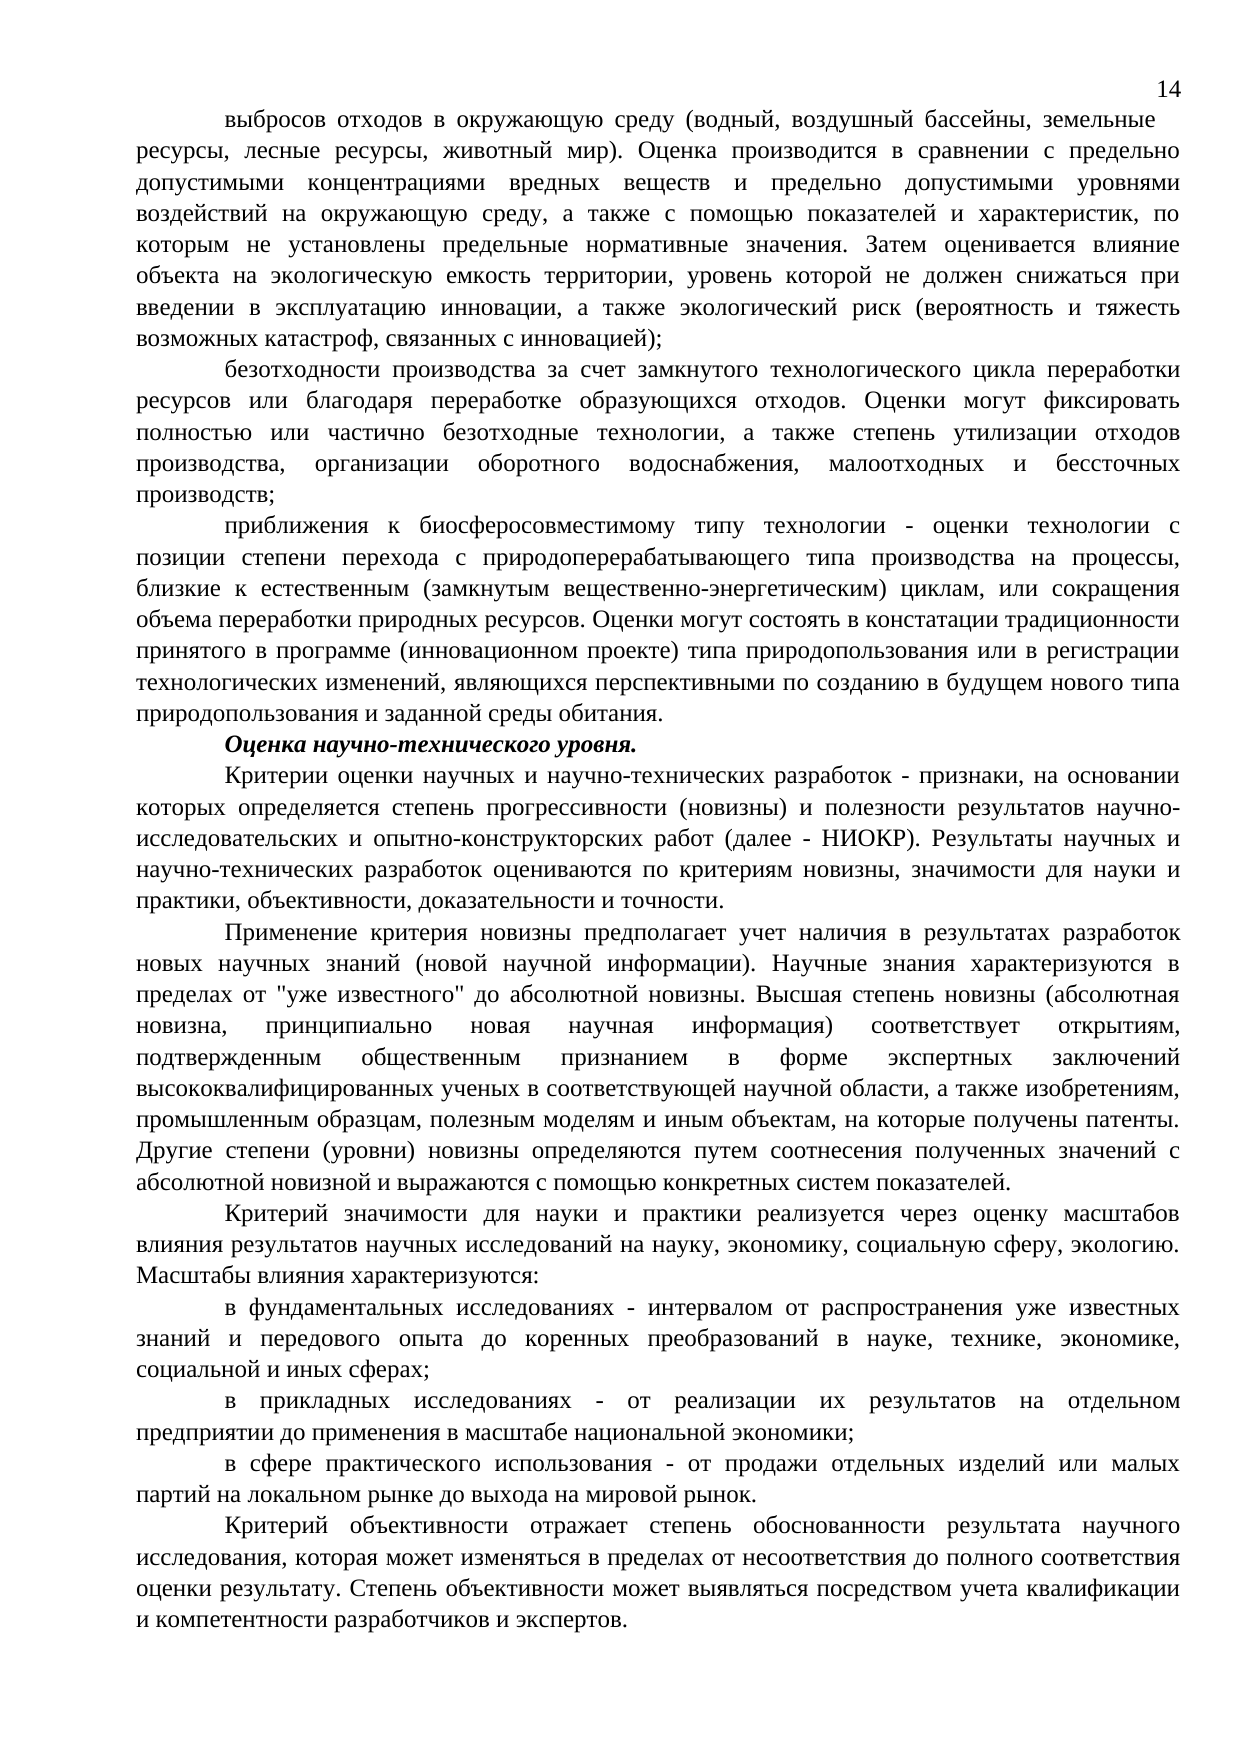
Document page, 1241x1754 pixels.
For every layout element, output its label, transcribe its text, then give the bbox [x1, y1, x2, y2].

text Критерий объективности отражает степень обоснованности результата научного исследования, которая может изменяться в пределах от несоответствия до полного соответствия оценки результату. Степень объективности может выявляться посредством учета квалификации и компетентности разработчиков и экспертов. [136, 1509, 1181, 1634]
text безотходности производства за счет замкнутого технологического цикла переработки ресурсов или благодаря переработке образующихся отходов. Оценки могут фиксировать полностью или частично безотходные технологии, а также степень утилизации отходов производства, организации оборотного водоснабжения, малоотходных и бессточных производств; [136, 353, 1181, 509]
text приближения к биосферосовместимому типу технологии - оценки технологии с позиции степени перехода с природоперерабатывающего типа производства на процессы, близкие к естественным (замкнутым вещественно-энергетическим) циклам, или сокращения объема переработки природных ресурсов. Оценки могут состоять в констатации традиционности принятого в программе (инновационном проекте) типа природопользования или в регистрации технологических изменений, являющихся перспективными по созданию в будущем нового типа природопользования и заданной среды обитания. [136, 509, 1181, 728]
text в прикладных исследованиях - от реализации их результатов на отдельном предприятии до применения в масштабе национальной экономики; [136, 1384, 1181, 1446]
text Оценка научно-технического уровня. [136, 728, 1181, 759]
text Критерий значимости для науки и практики реализуется через оценку масштабов влияния результатов научных исследований на науку, экономику, социальную сферу, экологию. Масштабы влияния характеризуются: [136, 1196, 1181, 1290]
text Критерии оценки научных и научно-технических разработок - признаки, на основании которых определяется степень прогрессивности (новизны) и полезности результатов научно-исследовательских и опытно-конструкторских работ (далее - НИОКР). Результаты научных и научно-технических разработок оцениваются по критериям новизны, значимости для науки и практики, объективности, доказательности и точности. [136, 759, 1181, 915]
text в фундаментальных исследованиях - интервалом от распространения уже известных знаний и передового опыта до коренных преобразований в науке, технике, экономике, социальной и иных сферах; [136, 1290, 1181, 1384]
text выбросов отходов в окружающую среду (водный, воздушный бассейны, земельные ресурсы, лесные ресурсы, животный мир). Оценка производится в сравнении с предельно допустимыми концентрациями вредных веществ и предельно допустимыми уровнями воздействий на окружающую среду, а также с помощью показателей и характеристик, по которым не установлены предельные нормативные значения. Затем оценивается влияние объекта на экологическую емкость территории, уровень которой не должен снижаться при введении в эксплуатацию инновации, а также экологический риск (вероятность и тяжесть возможных катастроф, связанных с инновацией); [136, 103, 1181, 353]
text Применение критерия новизны предполагает учет наличия в результатах разработок новых научных знаний (новой научной информации). Научные знания характеризуются в пределах от "уже известного" до абсолютной новизны. Высшая степень новизны (абсолютная новизна, принципиально новая научная информация) соответствует открытиям, подтвержденным общественным признанием в форме экспертных заключений высококвалифицированных ученых в соответствующей научной области, а также изобретениям, промышленным образцам, полезным моделям и иным объектам, на которые получены патенты. Другие степени (уровни) новизны определяются путем соотнесения полученных значений с абсолютной новизной и выражаются с помощью конкретных систем показателей. [136, 915, 1181, 1196]
text в сфере практического использования - от продажи отдельных изделий или малых партий на локальном рынке до выхода на мировой рынок. [136, 1446, 1181, 1509]
